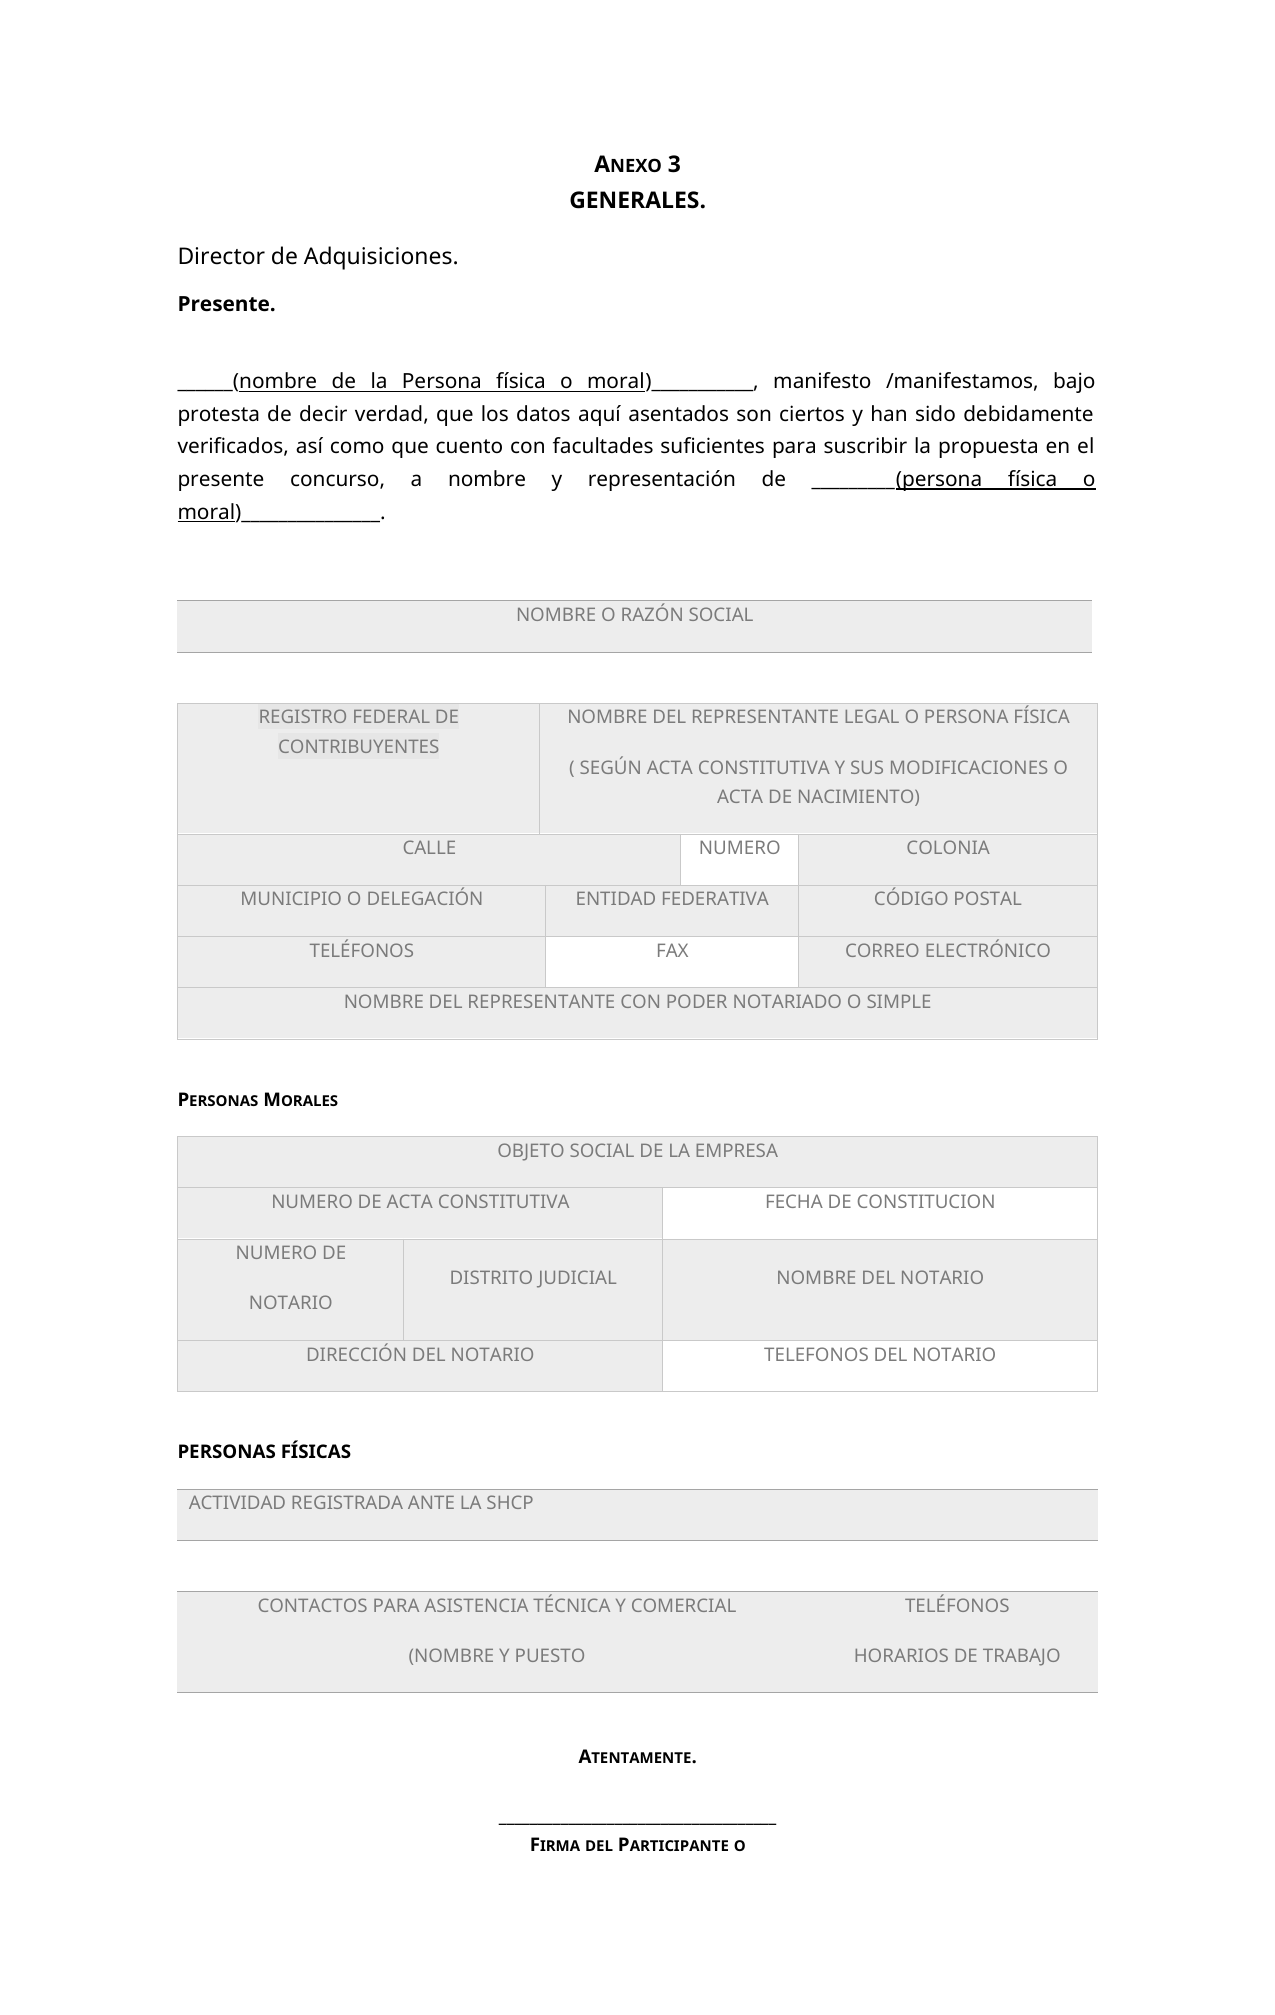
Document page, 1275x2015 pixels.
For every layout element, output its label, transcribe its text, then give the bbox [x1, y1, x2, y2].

table_header TELÉFONOS HORARIOS DE TRABAJO [816, 1592, 1098, 1692]
text Personas Morales [177, 1086, 1098, 1111]
table_header REGISTRO FEDERAL DE CONTRIBUYENTES [178, 704, 539, 833]
table_cell DISTRITO JUDICIAL [404, 1240, 662, 1340]
table_cell DIRECCIÓN DEL NOTARIO [178, 1341, 662, 1391]
text ____________________________________ [177, 1802, 1098, 1827]
text Presente. [177, 289, 1098, 317]
table_cell MUNICIPIO O DELEGACIÓN [178, 886, 545, 936]
text Anexo 3 [177, 148, 1098, 179]
table_cell NOMBRE DEL NOTARIO [663, 1240, 1097, 1340]
table_cell NUMERO DE NOTARIO [178, 1240, 403, 1340]
table_cell ENTIDAD FEDERATIVA [546, 886, 798, 936]
table_header NOMBRE DEL REPRESENTANTE LEGAL O PERSONA FÍSICA ( SEGÚN ACTA CONSTITUTIVA Y SUS MODIFICACIONES O ACTA DE NACIMIENTO) [540, 704, 1097, 833]
table_cell TELEFONOS DEL NOTARIO [663, 1341, 1097, 1391]
table_cell TELÉFONOS [178, 937, 545, 987]
table_cell CÓDIGO POSTAL [799, 886, 1097, 936]
table_cell NUMERO DE ACTA CONSTITUTIVA [178, 1188, 662, 1238]
text Director de Adquisiciones. [177, 240, 1098, 272]
table_cell FECHA DE CONSTITUCION [663, 1188, 1097, 1238]
text Firma del Participante o [177, 1831, 1098, 1857]
table_cell CORREO ELECTRÓNICO [799, 937, 1097, 987]
table_header CONTACTOS PARA ASISTENCIA TÉCNICA Y COMERCIAL (NOMBRE Y PUESTO [177, 1592, 816, 1692]
table_header OBJETO SOCIAL DE LA EMPRESA [178, 1137, 1097, 1187]
table_cell FAX [546, 937, 798, 987]
text PERSONAS FÍSICAS [177, 1438, 1098, 1464]
table_cell NUMERO [681, 835, 798, 885]
table_cell CALLE [178, 835, 680, 885]
table_cell COLONIA [799, 835, 1097, 885]
text ______(nombre de la Persona física o moral)___________, manifesto /manifestamos, bajo protesta de decir verdad, que los datos aquí asentados son ciertos y han sido debidamente verificados, así como que cuento con facultades suficientes para suscribir la propuesta en el presente concurso, a nombre y representación de _________(persona física o moral)_______________. [177, 366, 1096, 525]
table_cell NOMBRE DEL REPRESENTANTE CON PODER NOTARIADO O SIMPLE [178, 988, 1097, 1038]
text GENERALES. [177, 183, 1098, 215]
table_header NOMBRE O RAZÓN SOCIAL [177, 601, 1092, 652]
text Atentamente. [177, 1743, 1098, 1769]
table_header ACTIVIDAD REGISTRADA ANTE LA SHCP [177, 1490, 1098, 1540]
